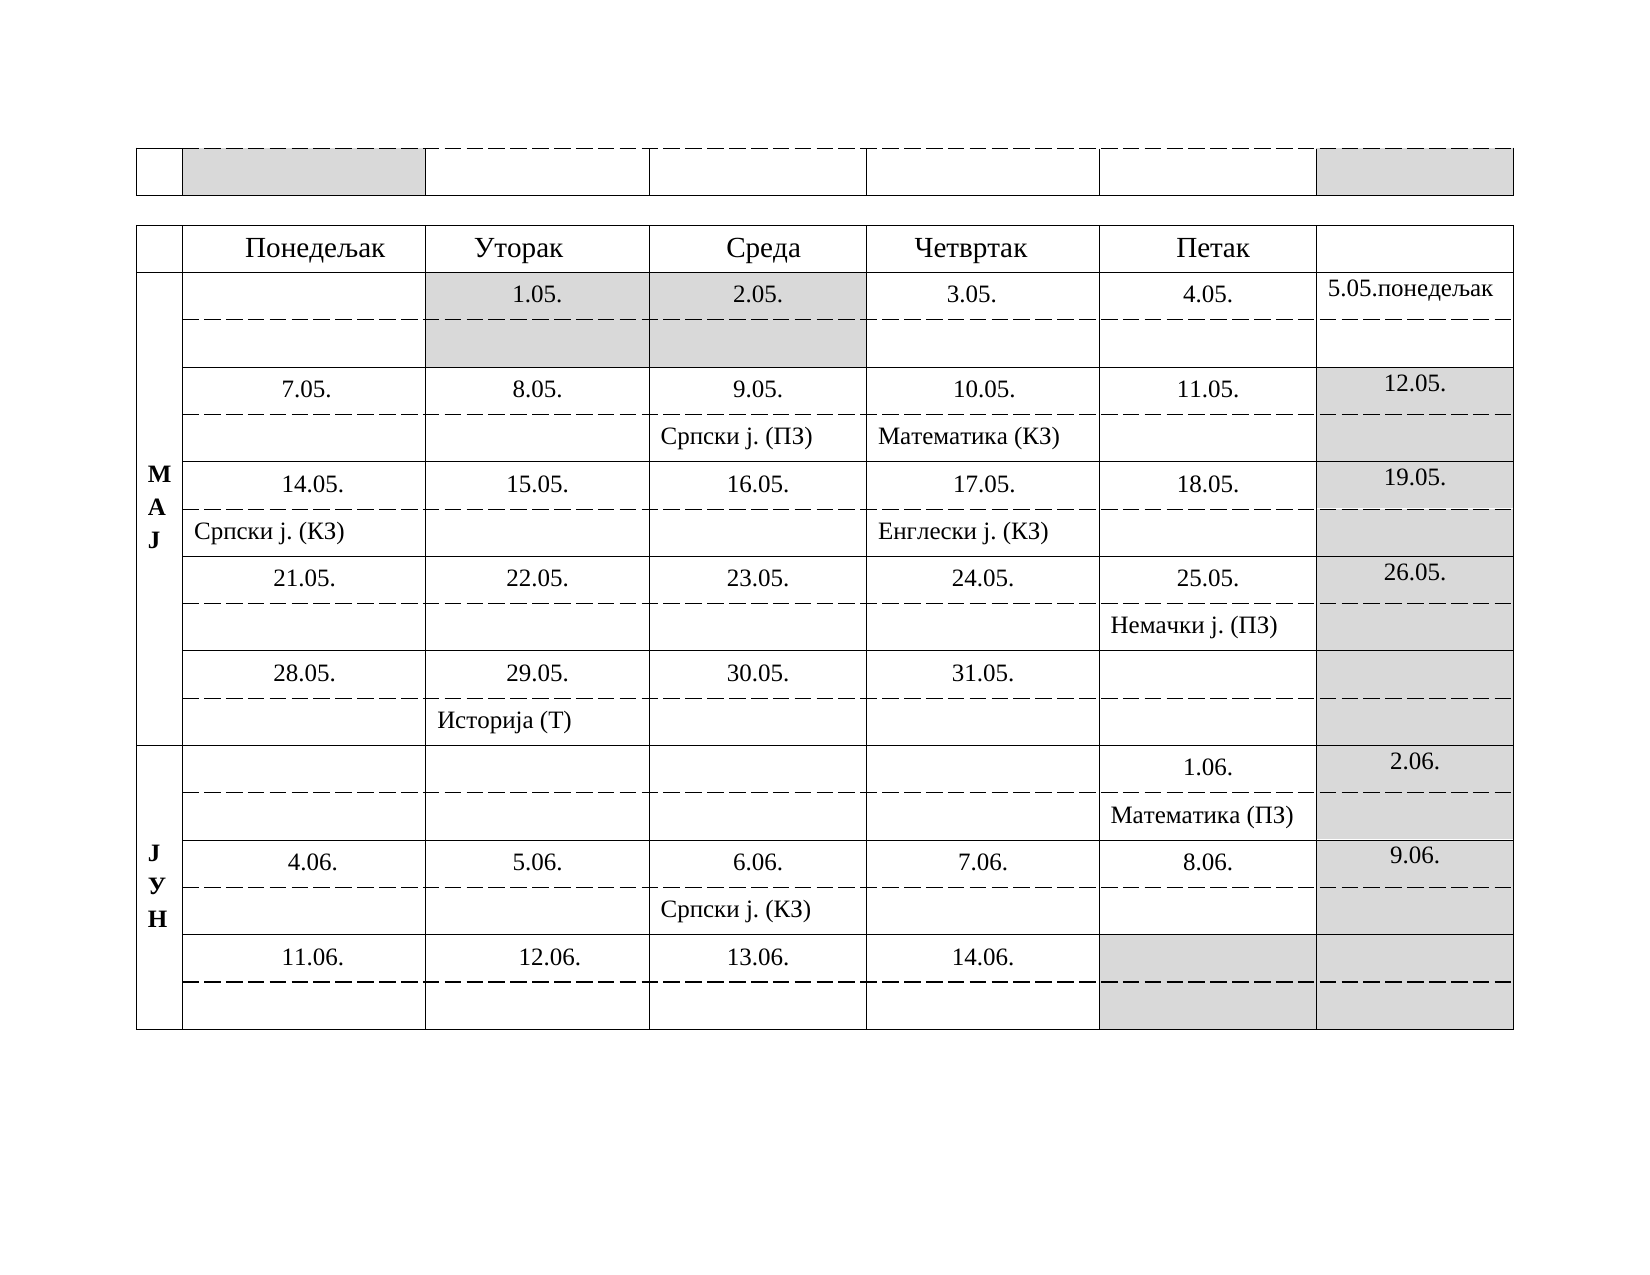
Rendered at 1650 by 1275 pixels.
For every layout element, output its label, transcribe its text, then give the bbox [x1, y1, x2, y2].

table_cell 25.05. [1100, 557, 1316, 603]
table_cell Српски ј. (ПЗ) [650, 414, 866, 461]
table_cell [426, 746, 649, 792]
table_header Уторак [426, 226, 649, 272]
table_cell 1.05. [426, 273, 649, 319]
table_cell [183, 887, 425, 934]
table_cell 8.06. [1100, 841, 1316, 887]
table_cell 28.05. [183, 651, 425, 698]
table_cell [650, 603, 866, 650]
table_cell Ј У Н [137, 746, 182, 1029]
table_cell [650, 698, 866, 745]
table_cell [137, 149, 182, 195]
table_cell 17.05. [867, 462, 1099, 508]
table_cell 19.05. [1317, 462, 1513, 508]
table_cell Немачки ј. (ПЗ) [1100, 603, 1316, 650]
table_cell [1100, 148, 1316, 195]
table_cell [1100, 887, 1316, 934]
table_header Среда [650, 226, 866, 272]
table_cell 5.05.понедељак [1317, 273, 1513, 319]
table_cell 9.05. [650, 368, 866, 414]
table_cell 12.06. [426, 935, 649, 981]
table_cell 10.05. [867, 368, 1099, 414]
table_cell [183, 273, 425, 319]
table_cell [426, 792, 649, 839]
table_cell [867, 792, 1099, 839]
table_cell 23.05. [650, 557, 866, 603]
table_cell Српски ј. (КЗ) [183, 509, 425, 556]
table_cell [650, 319, 866, 367]
table_header Четвртак [867, 226, 1099, 272]
table_header Петак [1100, 226, 1316, 272]
table_cell 14.06. [867, 935, 1099, 981]
table_cell 4.05. [1100, 273, 1316, 319]
table_cell [426, 414, 649, 461]
table_cell [183, 746, 425, 792]
table_cell [183, 603, 425, 650]
table_cell [426, 603, 649, 650]
table_cell [1100, 319, 1316, 367]
table_cell [1100, 698, 1316, 745]
table_cell 18.05. [1100, 462, 1316, 508]
table_cell 26.05. [1317, 557, 1513, 603]
table_cell 3.05. [867, 273, 1099, 319]
table_cell [867, 981, 1099, 1029]
table_cell 21.05. [183, 557, 425, 603]
table_cell Математика (ПЗ) [1100, 792, 1316, 839]
table_cell [867, 746, 1099, 792]
table_header Понедељак [183, 226, 425, 272]
table_cell 7.05. [183, 368, 425, 414]
table_cell Историја (Т) [426, 698, 649, 745]
table_cell [183, 792, 425, 839]
table_cell М А Ј [137, 273, 182, 745]
table_cell [650, 981, 866, 1029]
table_cell 4.06. [183, 841, 425, 887]
table_cell 12.05. [1317, 368, 1513, 414]
table_cell 30.05. [650, 651, 866, 698]
table_cell [1100, 935, 1316, 981]
table_cell Српски ј. (КЗ) [650, 887, 866, 934]
table_cell 22.05. [426, 557, 649, 603]
table_cell [1100, 414, 1316, 461]
table_cell [426, 509, 649, 556]
table_cell [1100, 651, 1316, 698]
table_cell 5.06. [426, 841, 649, 887]
table_cell [867, 319, 1099, 367]
table_cell [867, 148, 1099, 195]
table_cell [650, 792, 866, 839]
table_header [137, 226, 182, 272]
table_cell [650, 746, 866, 792]
table_cell 29.05. [426, 651, 649, 698]
table_cell [426, 981, 649, 1029]
table_cell [867, 887, 1099, 934]
table_cell [183, 319, 425, 367]
table_cell [183, 148, 425, 195]
table_cell 8.05. [426, 368, 649, 414]
table_cell 15.05. [426, 462, 649, 508]
table_cell 9.06. [1317, 841, 1513, 887]
table_cell [1317, 148, 1513, 195]
table_cell [183, 981, 425, 1029]
table_cell [426, 319, 649, 367]
table_cell 2.05. [650, 273, 866, 319]
table_cell 14.05. [183, 462, 425, 508]
table_cell 11.05. [1100, 368, 1316, 414]
table_cell [1317, 981, 1513, 1029]
table_cell 11.06. [183, 935, 425, 981]
table_cell [1317, 414, 1513, 461]
table_cell [867, 698, 1099, 745]
table_cell [867, 603, 1099, 650]
table_cell [650, 509, 866, 556]
table_cell [1317, 698, 1513, 745]
table_cell 6.06. [650, 841, 866, 887]
table_cell [1100, 509, 1316, 556]
table_cell 31.05. [867, 651, 1099, 698]
table_cell [1317, 887, 1513, 934]
table_cell [1317, 651, 1513, 698]
table_cell [183, 414, 425, 461]
table_header [1317, 226, 1513, 272]
table_cell [1317, 792, 1513, 839]
table_cell 1.06. [1100, 746, 1316, 792]
table_cell 7.06. [867, 841, 1099, 887]
table_cell [183, 698, 425, 745]
table_cell [1317, 509, 1513, 556]
table_cell 16.05. [650, 462, 866, 508]
table_cell [426, 148, 649, 195]
table_cell [1317, 319, 1513, 367]
table_cell [1317, 935, 1513, 981]
table_cell 2.06. [1317, 746, 1513, 792]
table_cell Математика (КЗ) [867, 414, 1099, 461]
table_cell [650, 148, 866, 195]
table_cell [1317, 603, 1513, 650]
table_cell 13.06. [650, 935, 866, 981]
table_cell Енглески ј. (КЗ) [867, 509, 1099, 556]
table_cell [426, 887, 649, 934]
table_cell 24.05. [867, 557, 1099, 603]
table_cell [1100, 981, 1316, 1029]
